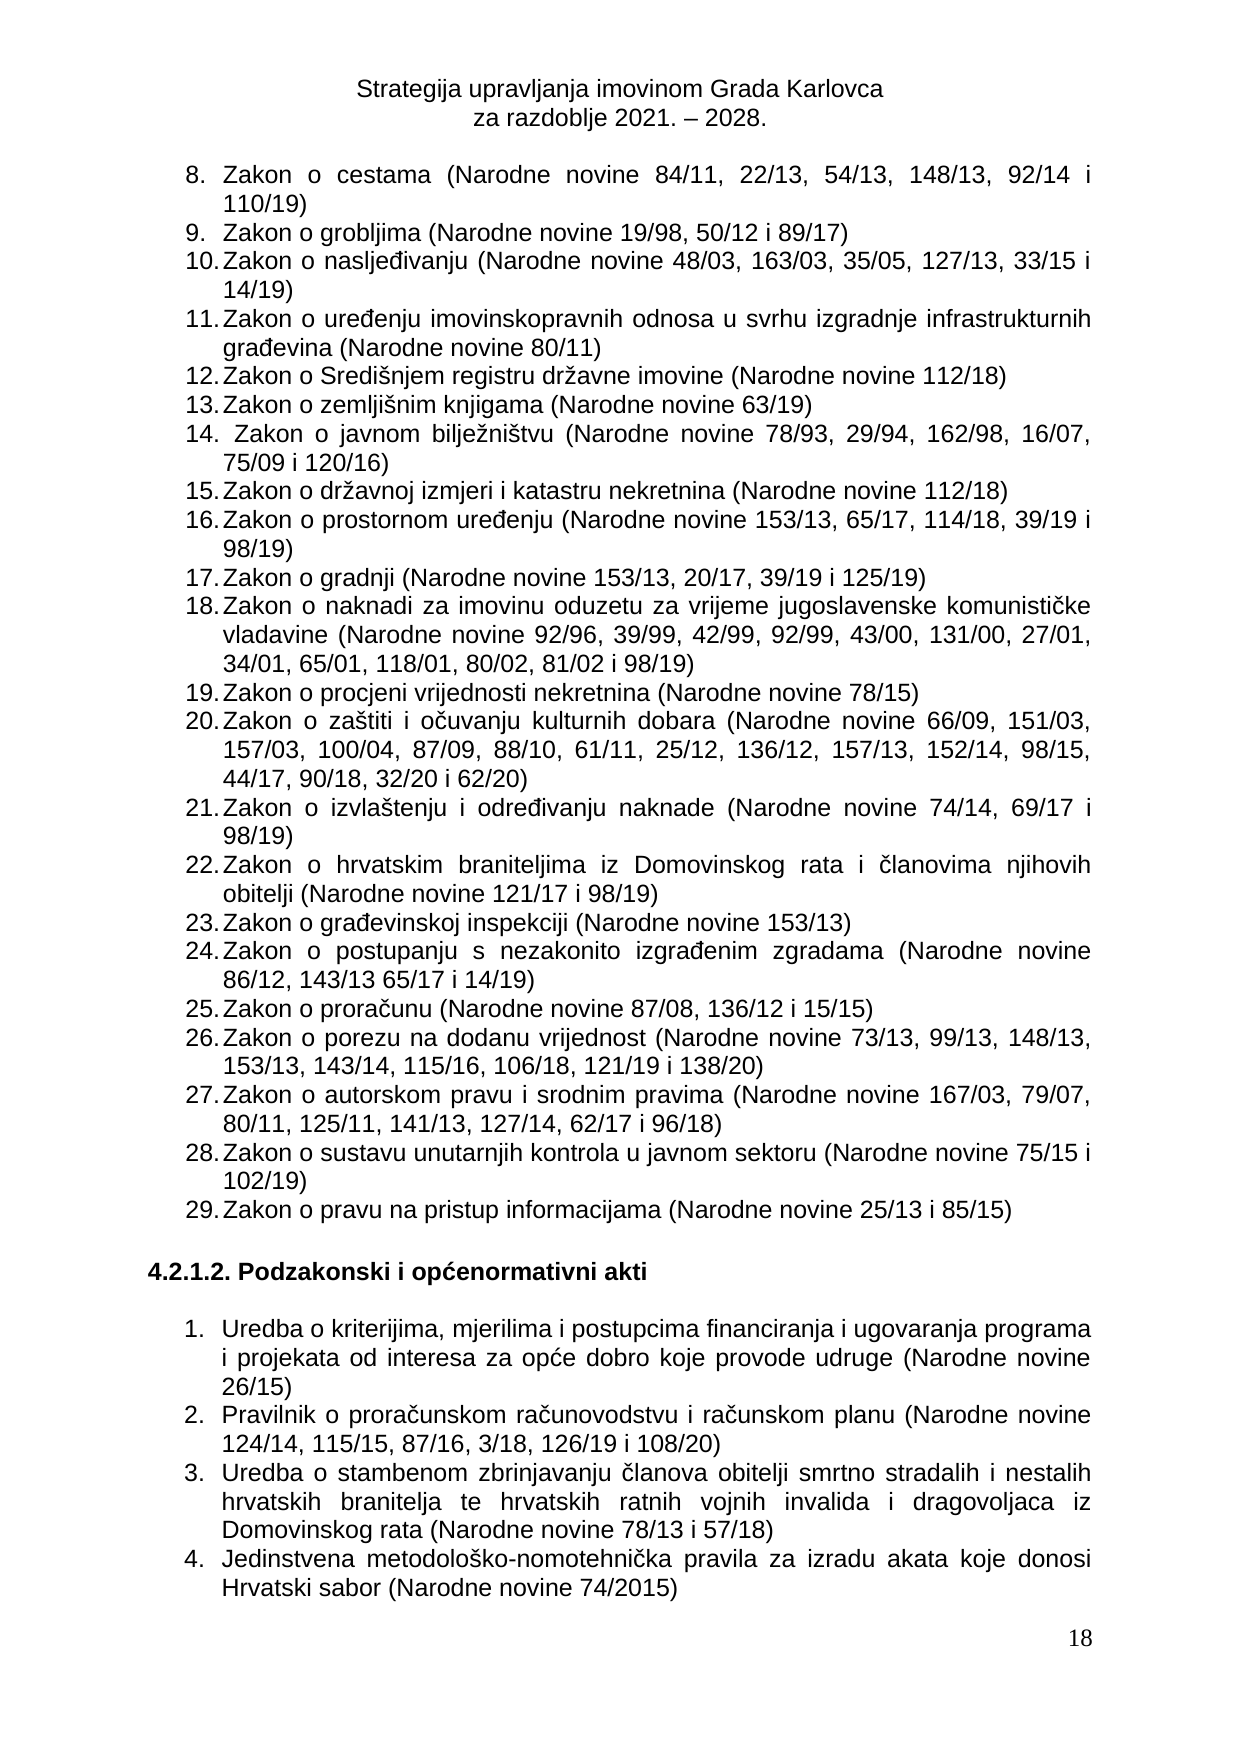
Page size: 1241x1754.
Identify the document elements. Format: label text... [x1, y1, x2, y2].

list Zakon o izvlaštenju i određivanju naknade (Narodne novine 74/14, 69/17 i 98/19) [185, 792, 1093, 850]
list Zakon o gradnji (Narodne novine 153/13, 20/17, 39/19 i 125/19) [185, 562, 1093, 591]
list Zakon o Središnjem registru državne imovine (Narodne novine 112/18) [185, 361, 1093, 390]
list Zakon o uređenju imovinskopravnih odnosa u svrhu izgradnje infrastrukturnih građevina (Narodne novine 80/11) [185, 304, 1093, 361]
list Zakon o građevinskoj inspekciji (Narodne novine 153/13) [185, 907, 1093, 936]
list Zakon o zaštiti i očuvanju kulturnih dobara (Narodne novine 66/09, 151/03, 157/03, 100/04, 87/09, 88/10, 61/11, 25/12, 136/12, 157/13, 152/14, 98/15, 44/17, 90/18, 32/20 i 62/20) [185, 706, 1093, 792]
list Zakon o naknadi za imovinu oduzetu za vrijeme jugoslavenske komunističke vladavine (Narodne novine 92/96, 39/99, 42/99, 92/99, 43/00, 131/00, 27/01, 34/01, 65/01, 118/01, 80/02, 81/02 i 98/19) [185, 591, 1093, 677]
list Zakon o postupanju s nezakonito izgrađenim zgradama (Narodne novine 86/12, 143/13 65/17 i 14/19) [185, 936, 1093, 994]
list Zakon o cestama (Narodne novine 84/11, 22/13, 54/13, 148/13, 92/14 i 110/19) [185, 160, 1093, 217]
list Zakon o nasljeđivanju (Narodne novine 48/03, 163/03, 35/05, 127/13, 33/15 i 14/19) [185, 246, 1093, 304]
subtitle 4.2.1.2. Podzakonski i općenormativni akti [148, 1257, 1093, 1285]
text 2. Pravilnik o proračunskom računovodstvu i računskom planu (Narodne novine 124/14, 115/15, 87/16, 3/18, 126/19 i 108/20) [184, 1400, 1093, 1458]
list Zakon o javnom bilježništvu (Narodne novine 78/93, 29/94, 162/98, 16/07, 75/09 i 120/16) [185, 419, 1093, 476]
text 3. Uredba o stambenom zbrinjavanju članova obitelji smrtno stradalih i nestalih hrvatskih branitelja te hrvatskih ratnih vojnih invalida i dragovoljaca iz Domovinskog rata (Narodne novine 78/13 i 57/18) [184, 1458, 1093, 1544]
list Zakon o procjeni vrijednosti nekretnina (Narodne novine 78/15) [185, 677, 1093, 706]
list Zakon o autorskom pravu i srodnim pravima (Narodne novine 167/03, 79/07, 80/11, 125/11, 141/13, 127/14, 62/17 i 96/18) [185, 1080, 1093, 1137]
list Zakon o grobljima (Narodne novine 19/98, 50/12 i 89/17) [185, 217, 1093, 246]
text 1. Uredba o kriterijima, mjerilima i postupcima financiranja i ugovaranja programa i projekata od interesa za opće dobro koje provode udruge (Narodne novine 26/15) [184, 1314, 1093, 1400]
list Zakon o porezu na dodanu vrijednost (Narodne novine 73/13, 99/13, 148/13, 153/13, 143/14, 115/16, 106/18, 121/19 i 138/20) [185, 1022, 1093, 1080]
list Zakon o hrvatskim braniteljima iz Domovinskog rata i članovima njihovih obitelji (Narodne novine 121/17 i 98/19) [185, 850, 1093, 907]
list Zakon o pravu na pristup informacijama (Narodne novine 25/13 i 85/15) [185, 1195, 1093, 1224]
text 4. Jedinstvena metodološko-nomotehnička pravila za izradu akata koje donosi Hrvatski sabor (Narodne novine 74/2015) [184, 1544, 1093, 1602]
list Zakon o sustavu unutarnjih kontrola u javnom sektoru (Narodne novine 75/15 i 102/19) [185, 1137, 1093, 1195]
list Zakon o prostornom uređenju (Narodne novine 153/13, 65/17, 114/18, 39/19 i 98/19) [185, 505, 1093, 562]
list Zakon o državnoj izmjeri i katastru nekretnina (Narodne novine 112/18) [185, 476, 1093, 505]
list Zakon o zemljišnim knjigama (Narodne novine 63/19) [185, 390, 1093, 419]
list Zakon o proračunu (Narodne novine 87/08, 136/12 i 15/15) [185, 994, 1093, 1022]
